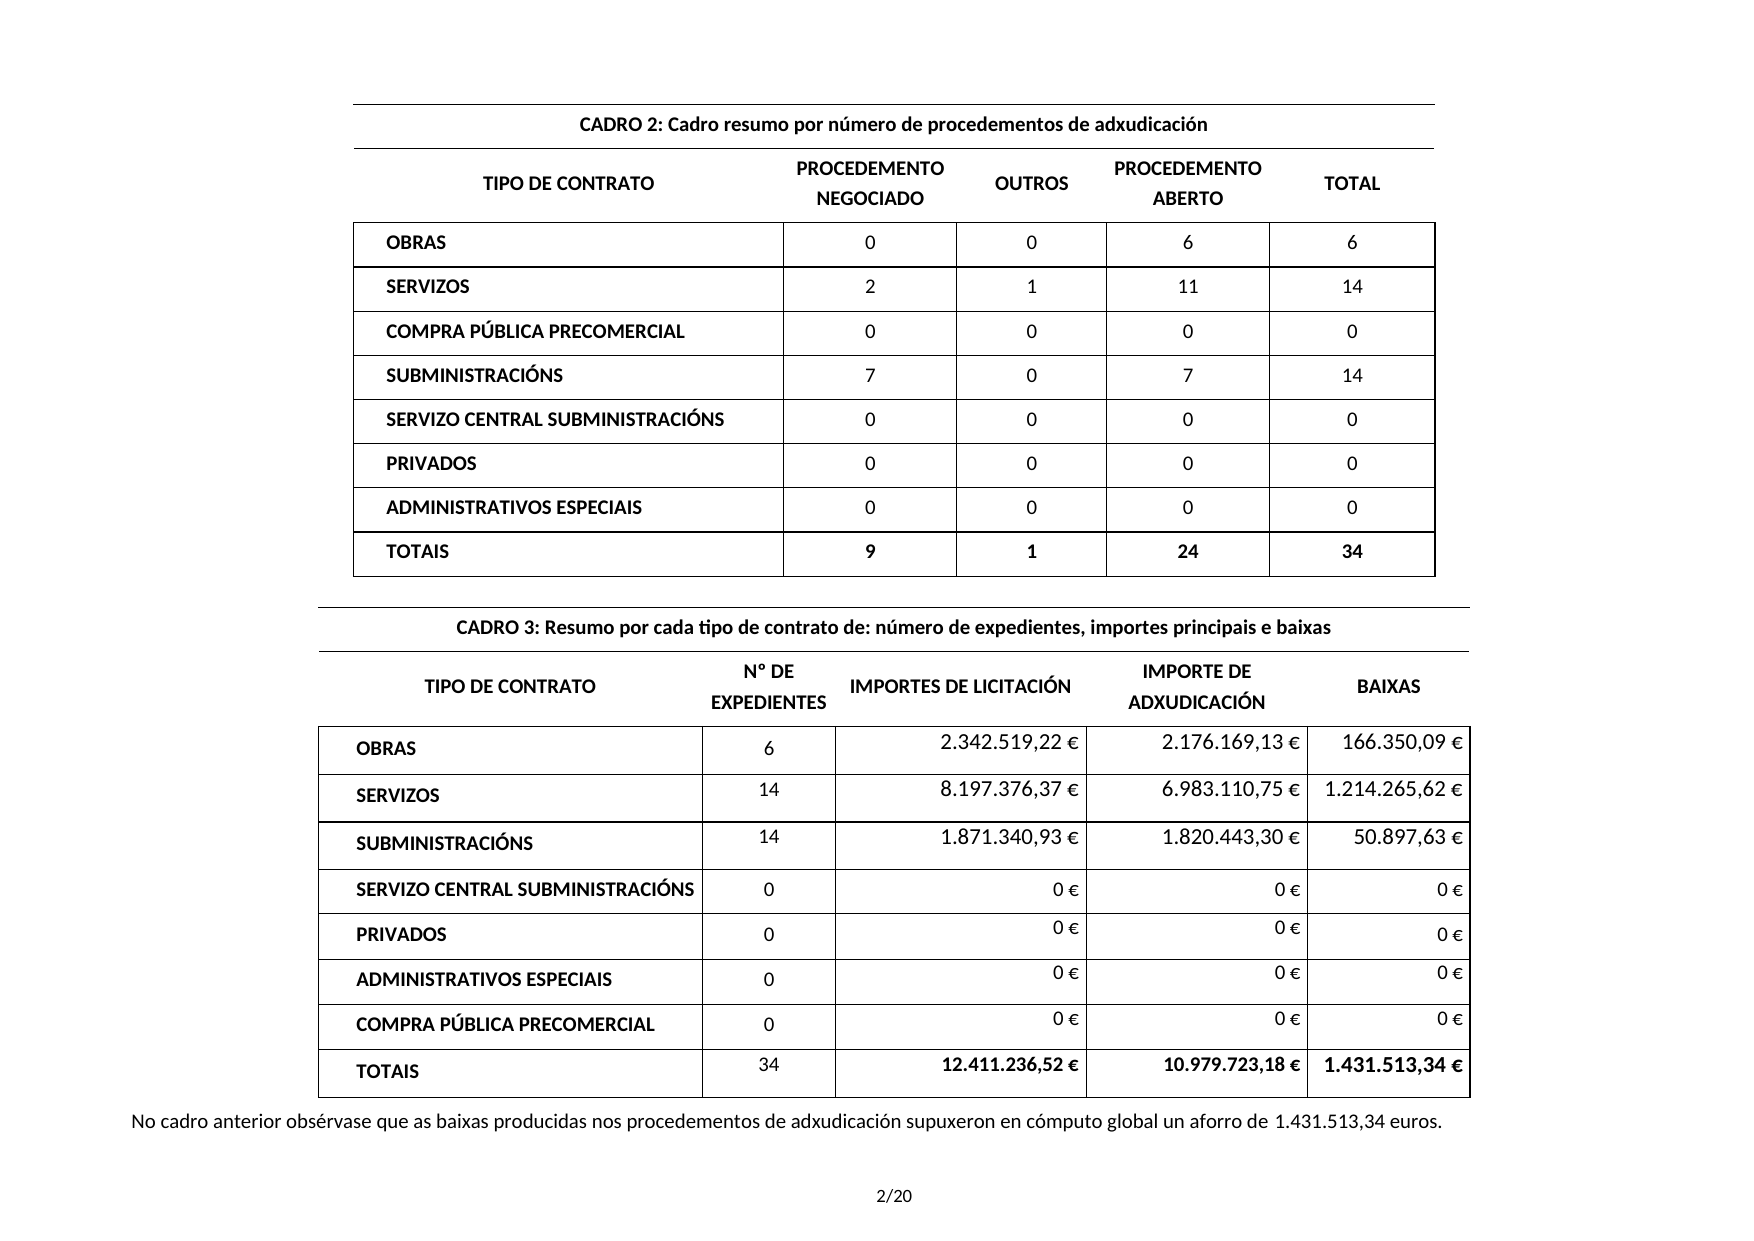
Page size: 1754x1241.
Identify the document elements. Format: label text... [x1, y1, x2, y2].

table_cell 0 [1107, 312, 1269, 355]
table_cell 166.350,09 € [1308, 727, 1469, 773]
table_header CADRO 2: Cadro resumo por número de procedementos de adxudicación [353, 105, 1435, 148]
table_cell 0 € [1308, 870, 1469, 913]
table_cell 24 [1107, 533, 1269, 576]
table_cell 1 [957, 533, 1106, 576]
table_cell BAIXAS [1308, 651, 1470, 726]
table_cell TOTAIS [354, 533, 783, 576]
table_cell 11 [1107, 268, 1269, 311]
table_cell 0 [957, 400, 1106, 443]
table_cell 0 [1107, 488, 1269, 531]
table_cell 2 [784, 268, 956, 311]
table_cell 0 [784, 444, 956, 487]
table_cell 0 [784, 400, 956, 443]
table_cell 0 € [1308, 960, 1469, 1004]
table_cell 1.820.443,30 € [1087, 823, 1307, 869]
table_cell 14 [703, 823, 835, 869]
table_cell 0 [1107, 444, 1269, 487]
table_cell 0 € [836, 870, 1086, 913]
table_cell 0 € [836, 1005, 1086, 1049]
table_cell 0 [703, 960, 835, 1004]
table_cell TIPO DE CONTRATO [318, 651, 702, 726]
table_cell 0 [957, 356, 1106, 399]
table_cell 2.176.169,13 € [1087, 727, 1307, 773]
table_cell 0 € [1087, 1005, 1307, 1049]
table_cell 14 [1270, 356, 1434, 399]
table_cell 0 € [1087, 914, 1307, 958]
table_cell 6.983.110,75 € [1087, 775, 1307, 821]
table_cell 0 € [836, 914, 1086, 958]
table_cell SUBMINISTRACIÓNS [354, 356, 783, 399]
table_cell PROCEDEMENTO NEGOCIADO [784, 149, 957, 222]
table_cell 6 [1270, 223, 1434, 266]
text No cadro anterior obsérvase que as baixas producidas nos procedementos de adxudicación supuxeron en cómputo global un aforro de 1.431.513,34 euros. [131, 1108, 1560, 1133]
table_cell SERVIZOS [354, 268, 783, 311]
table_cell 0 € [836, 960, 1086, 1004]
table_cell PRIVADOS [319, 914, 702, 958]
table_cell 8.197.376,37 € [836, 775, 1086, 821]
table_cell SERVIZO CENTRAL SUBMINISTRACIÓNS [319, 870, 702, 913]
table_cell TOTAL [1269, 148, 1435, 222]
table_cell 0 [703, 914, 835, 958]
table_cell PROCEDEMENTO ABERTO [1107, 149, 1269, 222]
table_cell 10.979.723,18 € [1087, 1050, 1307, 1097]
table_cell 12.411.236,52 € [836, 1050, 1086, 1097]
table_cell 6 [703, 727, 835, 773]
table_cell 0 [957, 488, 1106, 531]
table_cell 9 [784, 533, 956, 576]
table_cell 1 [957, 268, 1106, 311]
table_cell 6 [1107, 223, 1269, 266]
table_cell 1.871.340,93 € [836, 823, 1086, 869]
table_cell 14 [1270, 268, 1434, 311]
table_cell ADMINISTRATIVOS ESPECIAIS [319, 960, 702, 1004]
table_cell 0 € [1087, 870, 1307, 913]
table_cell OUTROS [957, 149, 1107, 222]
table_cell OBRAS [319, 727, 702, 773]
table_cell 0 [1107, 400, 1269, 443]
table_cell 14 [703, 775, 835, 821]
table_cell 0 [1270, 444, 1434, 487]
table_cell 0 [784, 312, 956, 355]
table_header CADRO 3: Resumo por cada tipo de contrato de: número de expedientes, importes principais e baixas [318, 608, 1470, 651]
table_cell COMPRA PÚBLICA PRECOMERCIAL [354, 312, 783, 355]
table_cell PRIVADOS [354, 444, 783, 487]
table_cell 0 [784, 488, 956, 531]
table_cell 34 [703, 1050, 835, 1097]
table_cell 0 € [1087, 960, 1307, 1004]
table_cell 0 [1270, 400, 1434, 443]
table_cell OBRAS [354, 223, 783, 266]
table_cell IMPORTE DE ADXUDICACIÓN [1086, 652, 1307, 726]
table_cell IMPORTES DE LICITACIÓN [835, 652, 1086, 726]
table_cell 1.214.265,62 € [1308, 775, 1469, 821]
table_cell 1.431.513,34 € [1308, 1050, 1469, 1097]
table_cell SERVIZOS [319, 775, 702, 821]
table_cell 50.897,63 € [1308, 823, 1469, 869]
table_cell 0 € [1308, 1005, 1469, 1049]
table_cell 0 [957, 444, 1106, 487]
table_cell 0 [957, 312, 1106, 355]
table_cell 0 [703, 1005, 835, 1049]
table_cell COMPRA PÚBLICA PRECOMERCIAL [319, 1005, 702, 1049]
table_cell 7 [784, 356, 956, 399]
table_cell Nº DE EXPEDIENTES [702, 652, 835, 726]
table_cell 0 [1270, 312, 1434, 355]
table_cell 2.342.519,22 € [836, 727, 1086, 773]
table_cell 0 [784, 223, 956, 266]
table_cell SUBMINISTRACIÓNS [319, 823, 702, 869]
table_cell TOTAIS [319, 1050, 702, 1097]
table_cell 0 € [1308, 914, 1469, 958]
table_cell ADMINISTRATIVOS ESPECIAIS [354, 488, 783, 531]
table_cell TIPO DE CONTRATO [353, 148, 784, 222]
table_cell 34 [1270, 533, 1434, 576]
table_cell SERVIZO CENTRAL SUBMINISTRACIÓNS [354, 400, 783, 443]
table_cell 0 [957, 223, 1106, 266]
table_cell 0 [703, 870, 835, 913]
table_cell 0 [1270, 488, 1434, 531]
table_cell 7 [1107, 356, 1269, 399]
